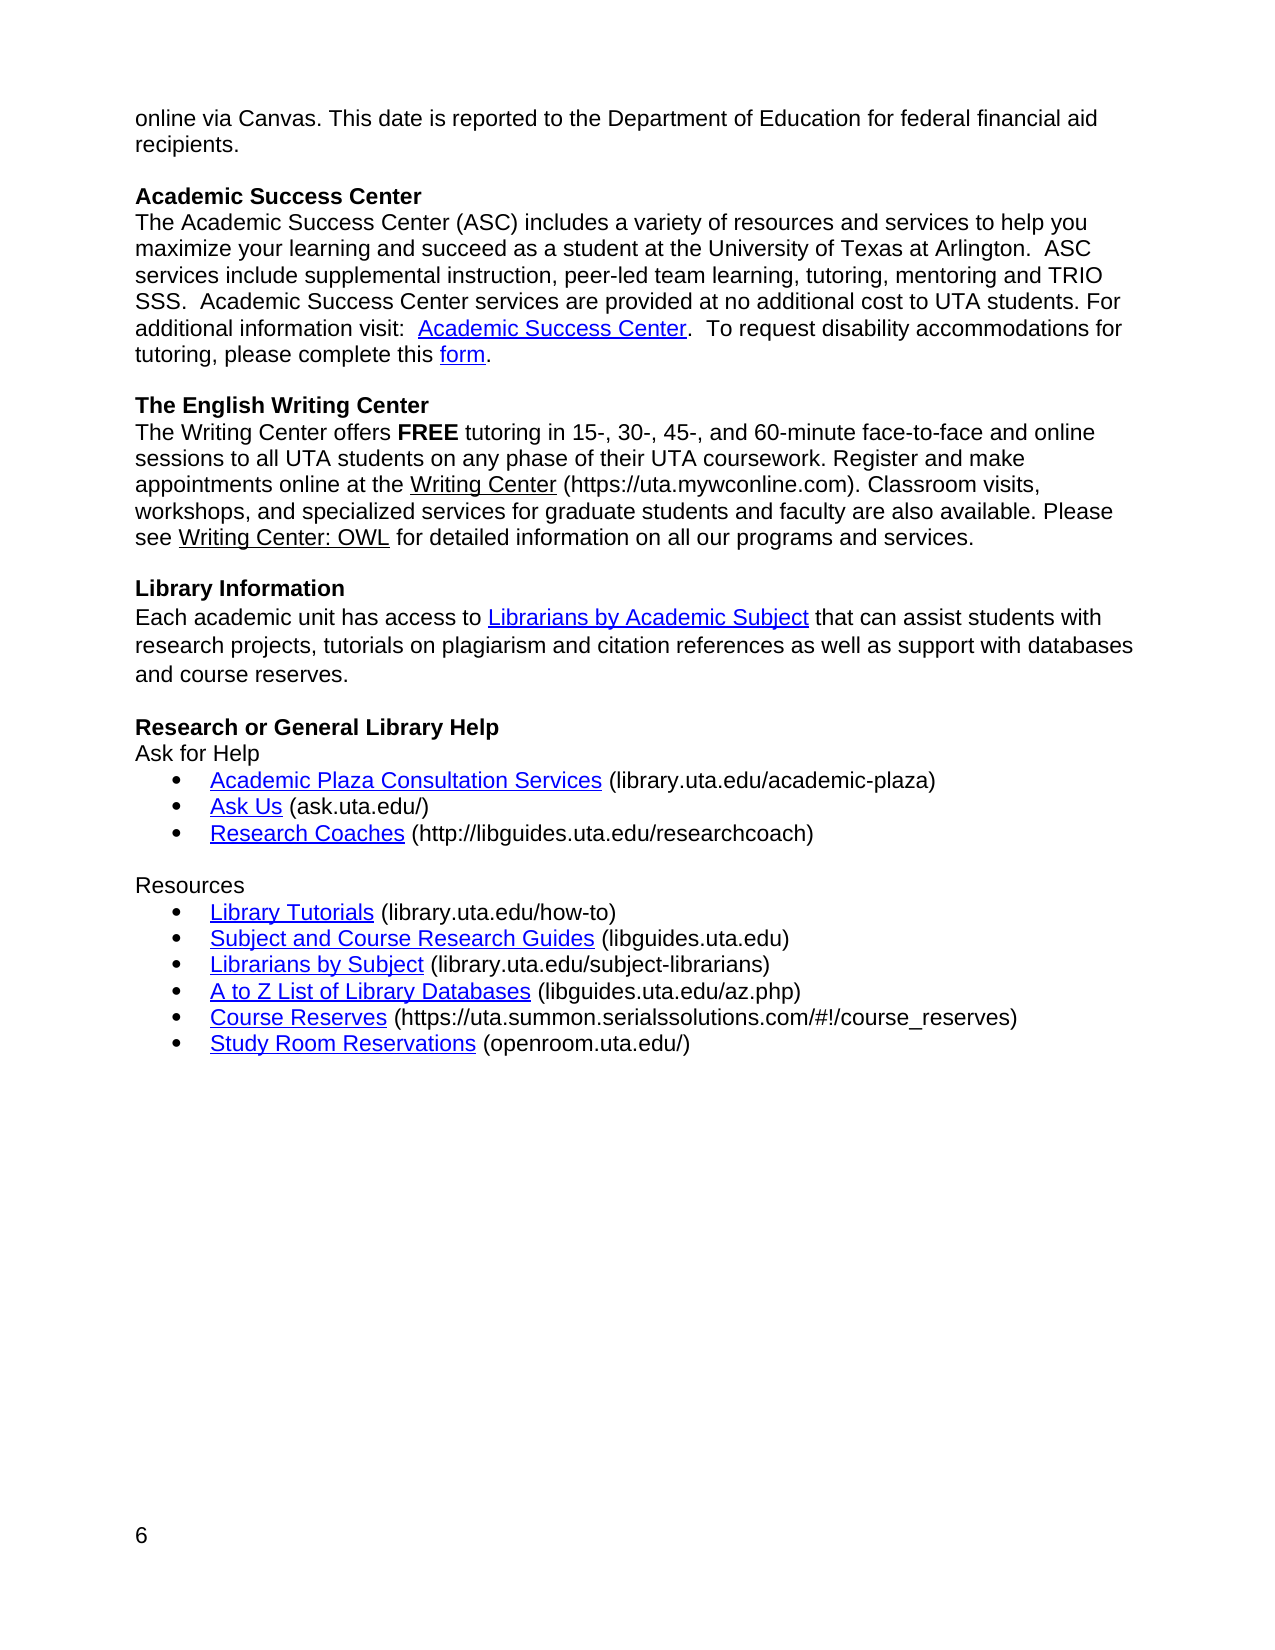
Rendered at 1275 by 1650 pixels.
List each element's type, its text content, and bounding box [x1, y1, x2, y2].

list Course Reserves (https://uta.summon.serialssolutions.com/#!/course_reserves) [172, 1004, 1155, 1030]
text Resources [135, 872, 1155, 898]
list A to Z List of Library Databases (libguides.uta.edu/az.php) [172, 978, 1155, 1004]
text Library Information Each academic unit has access to Librarians by Academic Subject that can assist students with research projects, tutorials on plagiarism and citation references as well as support with databases and course reserves. [135, 575, 1155, 687]
list Ask Us (ask.uta.edu/) [172, 793, 1155, 819]
text The English Writing Center The Writing Center offers FREE tutoring in 15-, 30-, 45-, and 60-minute face-to-face and online sessions to all UTA students on any phase of their UTA coursework. Register and make appointments online at the Writing Center (https://uta.mywconline.com). Classroom visits, workshops, and specialized services for graduate students and faculty are also available. Please see Writing Center: OWL for detailed information on all our programs and services. [135, 392, 1155, 550]
list Academic Plaza Consultation Services (library.uta.edu/academic-plaza) [172, 767, 1155, 793]
list Library Tutorials (library.uta.edu/how-to) [172, 898, 1155, 925]
text Academic Success Center The Academic Success Center (ASC) includes a variety of resources and services to help you maximize your learning and succeed as a student at the University of Texas at Arlington. ASC services include supplemental instruction, peer-led team learning, tutoring, mentoring and TRIO SSS. Academic Success Center services are provided at no additional cost to UTA students. For additional information visit: Academic Success Center. To request disability accommodations for tutoring, please complete this form. [135, 183, 1155, 367]
text Ask for Help [135, 740, 1155, 767]
subtitle Research or General Library Help [135, 714, 1155, 740]
list Study Room Reservations (openroom.uta.edu/) [172, 1030, 1155, 1057]
list Librarians by Subject (library.uta.edu/subject-librarians) [172, 951, 1155, 978]
list Research Coaches (http://libguides.uta.edu/researchcoach) [172, 819, 1155, 846]
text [135, 105, 1155, 158]
list Subject and Course Research Guides (libguides.uta.edu) [172, 925, 1155, 951]
